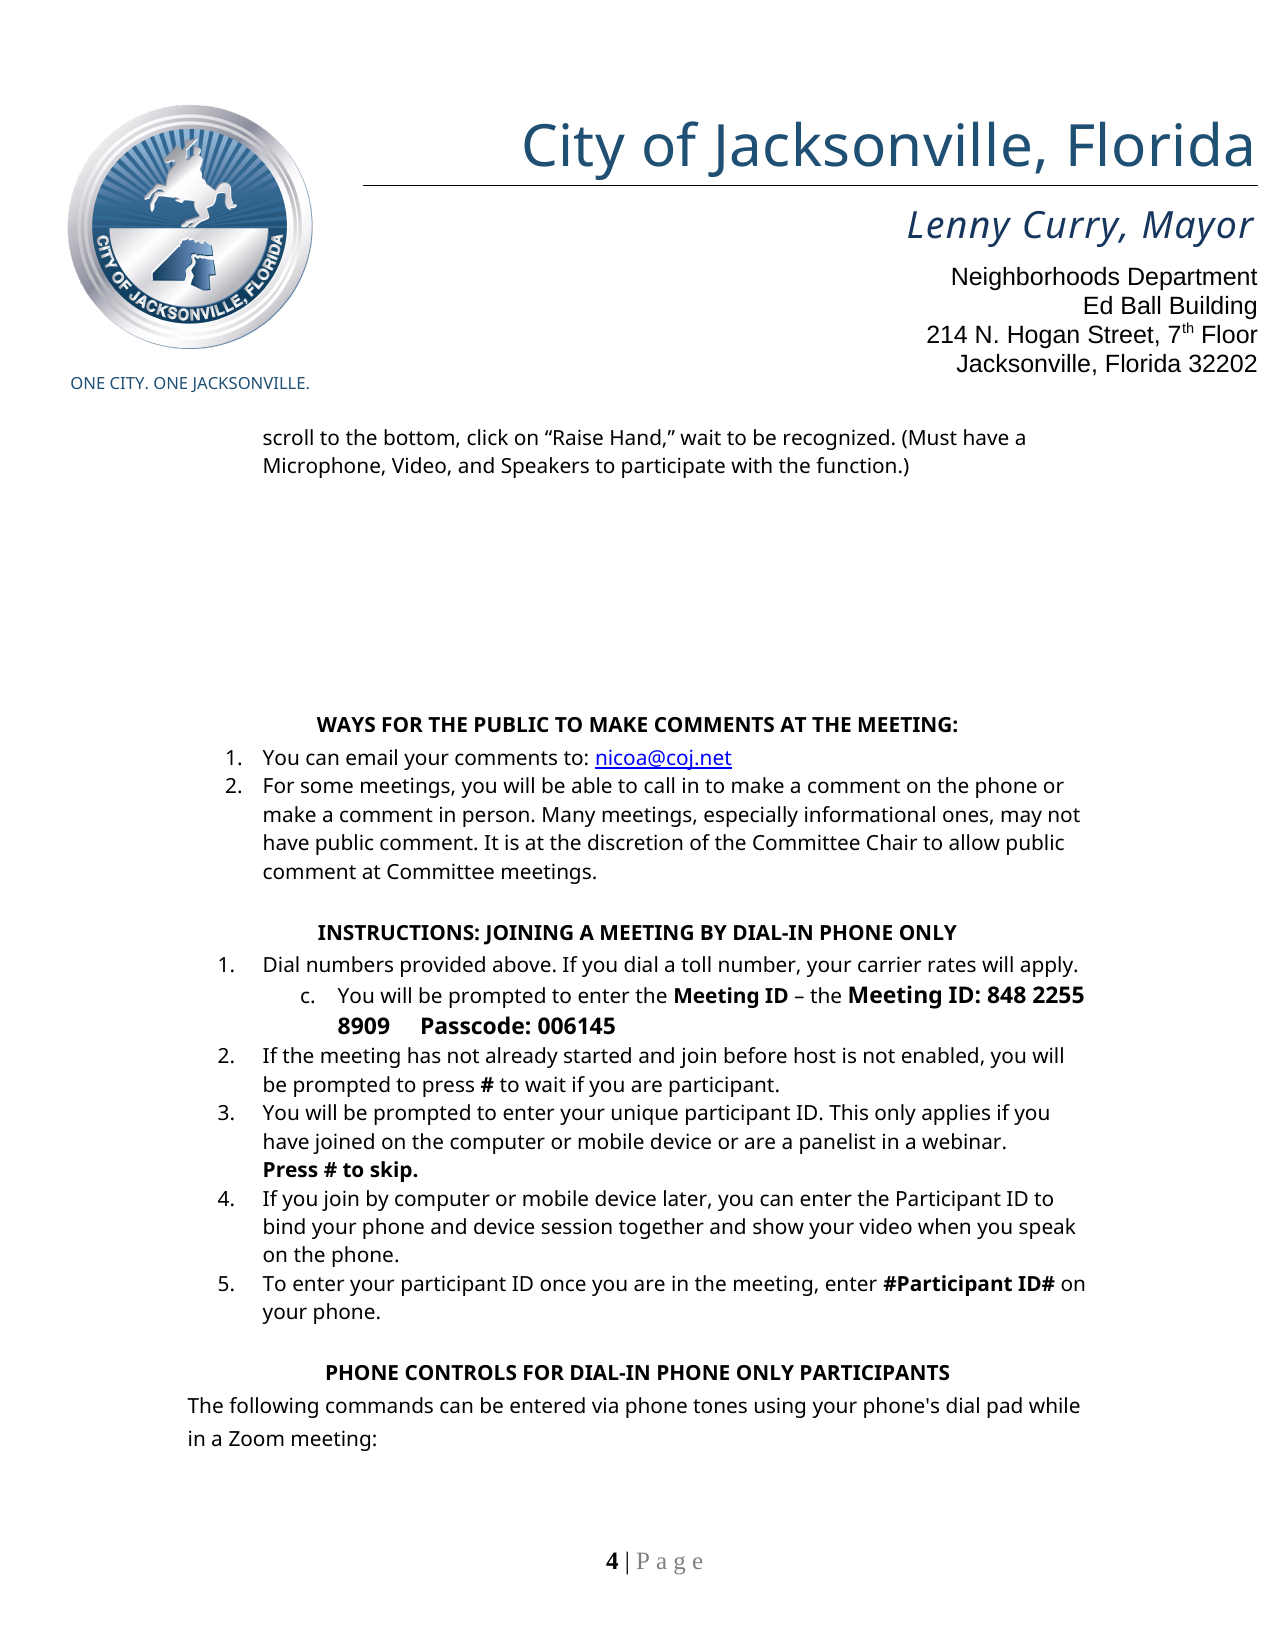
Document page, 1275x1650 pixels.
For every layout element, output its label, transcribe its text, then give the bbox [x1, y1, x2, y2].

text WAYS FOR THE PUBLIC TO MAKE COMMENTS AT THE MEETING: [187, 711, 1087, 739]
list Dial numbers provided above. If you dial a toll number, your carrier rates will apply. [217, 951, 1087, 979]
list If the meeting has not already started and join before host is not enabled, you will be prompted to press # to wait if you are participant. [217, 1041, 1087, 1098]
text PHONE CONTROLS FOR DIAL-IN PHONE ONLY PARTICIPANTS [187, 1358, 1087, 1387]
list You will be prompted to enter your unique participant ID. This only applies if you have joined on the computer or mobile device or are a panelist in a webinar. Press # to skip. [217, 1098, 1087, 1184]
list For some meetings, you will be able to call in to make a comment on the phone or make a comment in person. Many meetings, especially informational ones, may not have public comment. It is at the discretion of the Committee Chair to allow public comment at Committee meetings. [225, 772, 1087, 885]
list To enter your participant ID once you are in the meeting, enter #Participant ID# on your phone. [217, 1269, 1087, 1326]
list If you join by computer or mobile device later, you can enter the Participant ID to bind your phone and device session together and show your video when you speak on the phone. [217, 1184, 1087, 1269]
text The following commands can be entered via phone tones using your phone's dial pad while in a Zoom meeting: [187, 1391, 1087, 1452]
text INSTRUCTIONS: JOINING A MEETING BY DIAL-IN PHONE ONLY [187, 918, 1087, 946]
list You will be prompted to enter the Meeting ID – the Meeting ID: 848 2255 8909 Passcode: 006145 [300, 979, 1087, 1041]
picture [67, 103, 313, 349]
list You can email your comments to: nicoa@coj.net [225, 743, 1087, 772]
